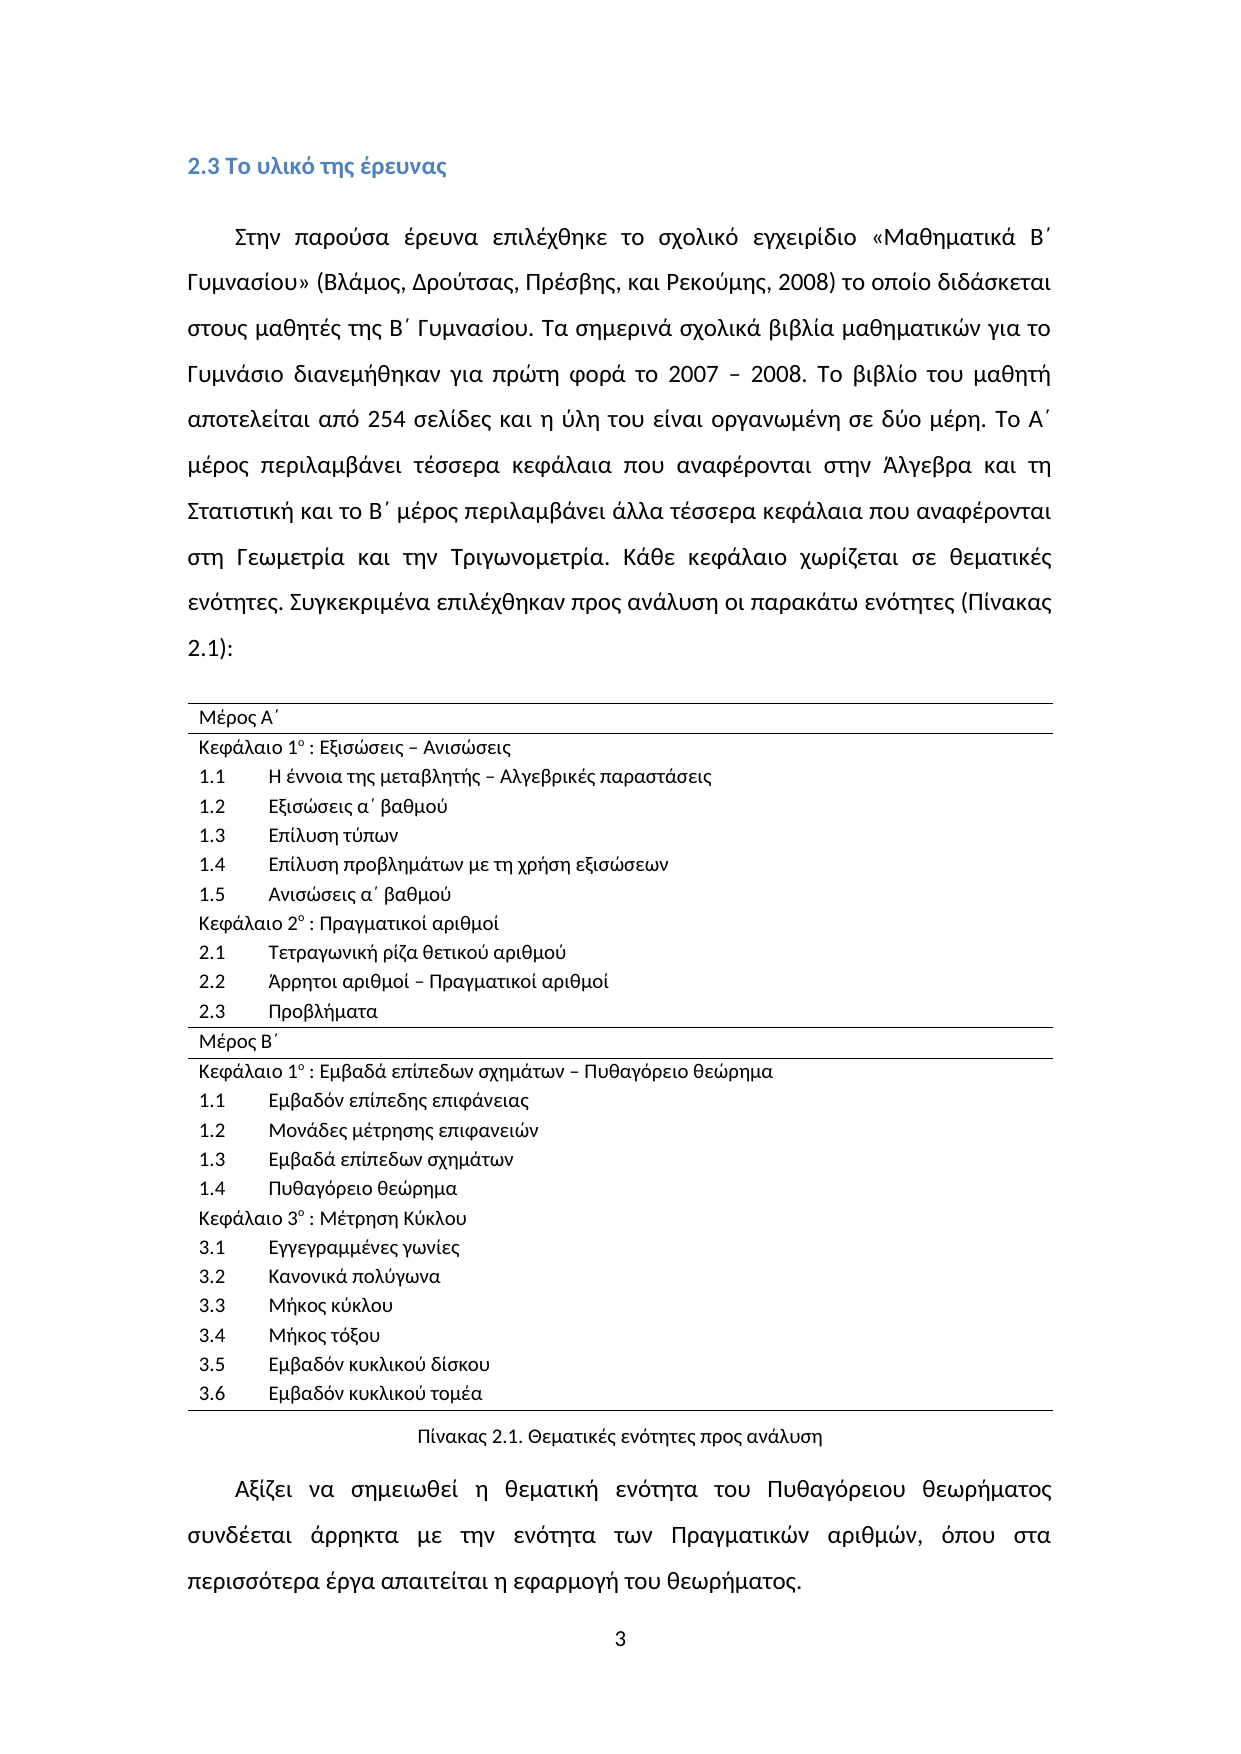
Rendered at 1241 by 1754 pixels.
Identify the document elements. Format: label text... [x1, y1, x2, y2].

table_cell 1.3 [188, 822, 257, 851]
table_cell Μήκος τόξου [257, 1322, 1053, 1351]
table_cell 2.2 [188, 969, 257, 998]
table_cell Ανισώσεις α΄ βαθμού [257, 881, 1053, 910]
table_cell Κανονικά πολύγωνα [257, 1263, 1053, 1293]
table_cell Εμβαδόν κυκλικού τομέα [257, 1380, 1053, 1410]
text Στην παρούσα έρευνα επιλέχθηκε το σχολικό εγχειρίδιο «Μαθηματικά Β΄ Γυμνασίου» (Βλάμος, Δρούτσας, Πρέσβης, και Ρεκούμης, 2008) το οποίο διδάσκεται στους μαθητές της Β΄ Γυμνασίου. Τα σημερινά σχολικά βιβλία μαθηματικών για το Γυμνάσιο διανεμήθηκαν για πρώτη φορά το 2007 – 2008. Το βιβλίο του μαθητή αποτελείται από 254 σελίδες και η ύλη του είναι οργανωμένη σε δύο μέρη. Το Α΄ μέρος περιλαμβάνει τέσσερα κεφάλαια που αναφέρονται στην Άλγεβρα και τη Στατιστική και το Β΄ μέρος περιλαμβάνει άλλα τέσσερα κεφάλαια που αναφέρονται στη Γεωμετρία και την Τριγωνομετρία. Κάθε κεφάλαιο χωρίζεται σε θεματικές ενότητες. Συγκεκριμένα επιλέχθηκαν προς ανάλυση οι παρακάτω ενότητες (Πίνακας 2.1): [187, 221, 1053, 663]
table_cell Κεφάλαιο 3ο : Μέτρηση Κύκλου [188, 1205, 1053, 1234]
table_cell 2.1 [188, 939, 257, 968]
table_cell 2.3 [188, 998, 257, 1027]
table_cell Επίλυση προβλημάτων με τη χρήση εξισώσεων [257, 851, 1053, 881]
table_cell Άρρητοι αριθμοί – Πραγματικοί αριθμοί [257, 969, 1053, 998]
table_cell Η έννοια της μεταβλητής – Αλγεβρικές παραστάσεις [257, 764, 1053, 793]
table_cell Μήκος κύκλου [257, 1293, 1053, 1322]
table_cell Πυθαγόρειο θεώρημα [257, 1176, 1053, 1205]
table_cell 3.2 [188, 1263, 257, 1293]
table_cell Μέρος Β΄ [188, 1028, 1053, 1057]
table_cell 1.5 [188, 881, 257, 910]
table_cell 1.2 [188, 1117, 257, 1146]
table_cell Εξισώσεις α΄ βαθμού [257, 793, 1053, 822]
table_header Μέρος Α΄ [188, 704, 1053, 733]
subtitle 2.3 Το υλικό της έρευνας [187, 150, 1053, 181]
table_cell 3.4 [188, 1322, 257, 1351]
table_cell Τετραγωνική ρίζα θετικού αριθμού [257, 939, 1053, 968]
table_cell Μονάδες μέτρησης επιφανειών [257, 1117, 1053, 1146]
table_cell Επίλυση τύπων [257, 822, 1053, 851]
table_cell Εμβαδά επίπεδων σχημάτων [257, 1146, 1053, 1176]
table_cell 1.4 [188, 851, 257, 881]
table_cell 3.3 [188, 1293, 257, 1322]
table_cell 3.1 [188, 1234, 257, 1263]
table_cell 1.1 [188, 1088, 257, 1117]
table_cell 1.2 [188, 793, 257, 822]
table_cell Κεφάλαιο 2ο : Πραγματικοί αριθμοί [188, 910, 1053, 939]
table_cell Εγγεγραμμένες γωνίες [257, 1234, 1053, 1263]
text Αξίζει να σημειωθεί η θεματική ενότητα του Πυθαγόρειου θεωρήματος συνδέεται άρρηκτα με την ενότητα των Πραγματικών αριθμών, όπου στα περισσότερα έργα απαιτείται η εφαρμογή του θεωρήματος. [187, 1474, 1053, 1596]
text Πίνακας 2.1. Θεματικές ενότητες προς ανάλυση [187, 1423, 1053, 1449]
table_cell Εμβαδόν επίπεδης επιφάνειας [257, 1088, 1053, 1117]
table_cell 1.3 [188, 1146, 257, 1176]
table_cell Εμβαδόν κυκλικού δίσκου [257, 1351, 1053, 1380]
table_cell Κεφάλαιο 1ο : Εξισώσεις – Ανισώσεις [188, 734, 1053, 764]
table_cell 1.4 [188, 1176, 257, 1205]
table_cell 3.6 [188, 1380, 257, 1410]
table_cell 3.5 [188, 1351, 257, 1380]
table_cell Κεφάλαιο 1ο : Εμβαδά επίπεδων σχημάτων – Πυθαγόρειο θεώρημα [188, 1059, 1053, 1088]
table_cell 1.1 [188, 764, 257, 793]
table_cell Προβλήματα [257, 998, 1053, 1027]
